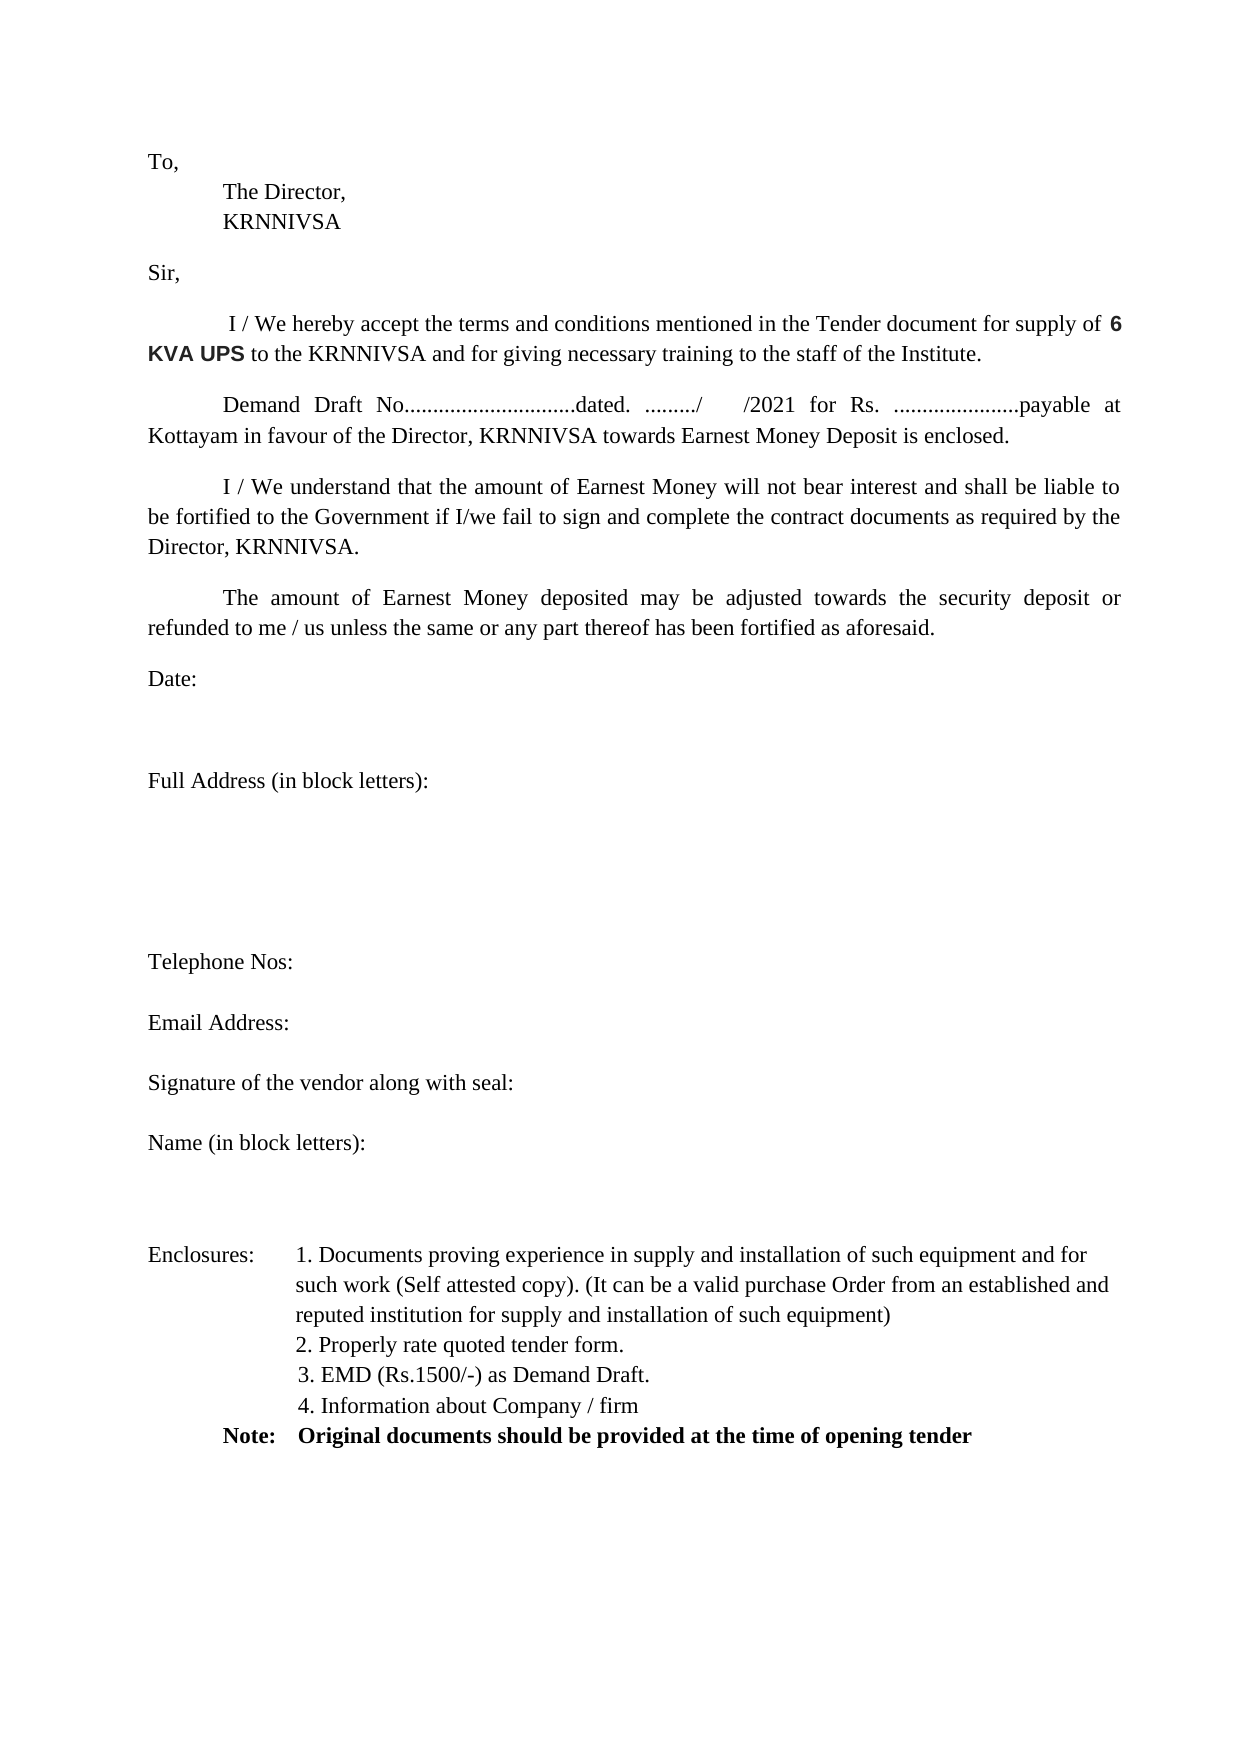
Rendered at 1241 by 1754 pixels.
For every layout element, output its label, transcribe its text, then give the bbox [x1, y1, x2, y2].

text Name (in block letters): [148, 1129, 1122, 1156]
text 3. EMD (Rs.1500/-) as Demand Draft. [148, 1362, 1122, 1388]
text Telephone Nos: [148, 948, 1122, 975]
text KRNNIVSA [148, 208, 1122, 234]
text The amount of Earnest Money deposited may be adjusted towards the security deposit or refunded to me / us unless the same or any part thereof has been fortified as aforesaid. [148, 584, 1122, 641]
text The Director, [148, 178, 1122, 204]
text Signature of the vendor along with seal: [148, 1069, 1122, 1095]
text Email Address: [148, 1009, 1122, 1035]
text I / We understand that the amount of Earnest Money will not bear interest and shall be liable to be fortified to the Government if I/we fail to sign and complete the contract documents as required by the Director, KRNNIVSA. [148, 473, 1122, 559]
text Demand Draft No..............................dated. ........./ /2021 for Rs. ......................payable at Kottayam in favour of the Director, KRNNIVSA towards Earnest Money Deposit is enclosed. [148, 391, 1122, 448]
text Full Address (in block letters): [148, 767, 1122, 794]
text To, [148, 148, 1122, 174]
text Sir, [148, 259, 1122, 286]
text 2. Properly rate quoted tender form. [148, 1331, 1122, 1358]
list 4. Information about Company / firm [223, 1392, 1122, 1418]
text Enclosures: 1. Documents proving experience in supply and installation of such equipment and for such work (Self attested copy). (It can be a valid purchase Order from an established and reputed institution for supply and installation of such equipment) [148, 1241, 1122, 1327]
text I / We hereby accept the terms and conditions mentioned in the Tender document for supply of 6 KVA UPS to the KRNNIVSA and for giving necessary training to the staff of the Institute. [148, 310, 1122, 367]
text Date: [148, 665, 1122, 692]
list Note: Original documents should be provided at the time of opening tender [223, 1422, 1122, 1448]
